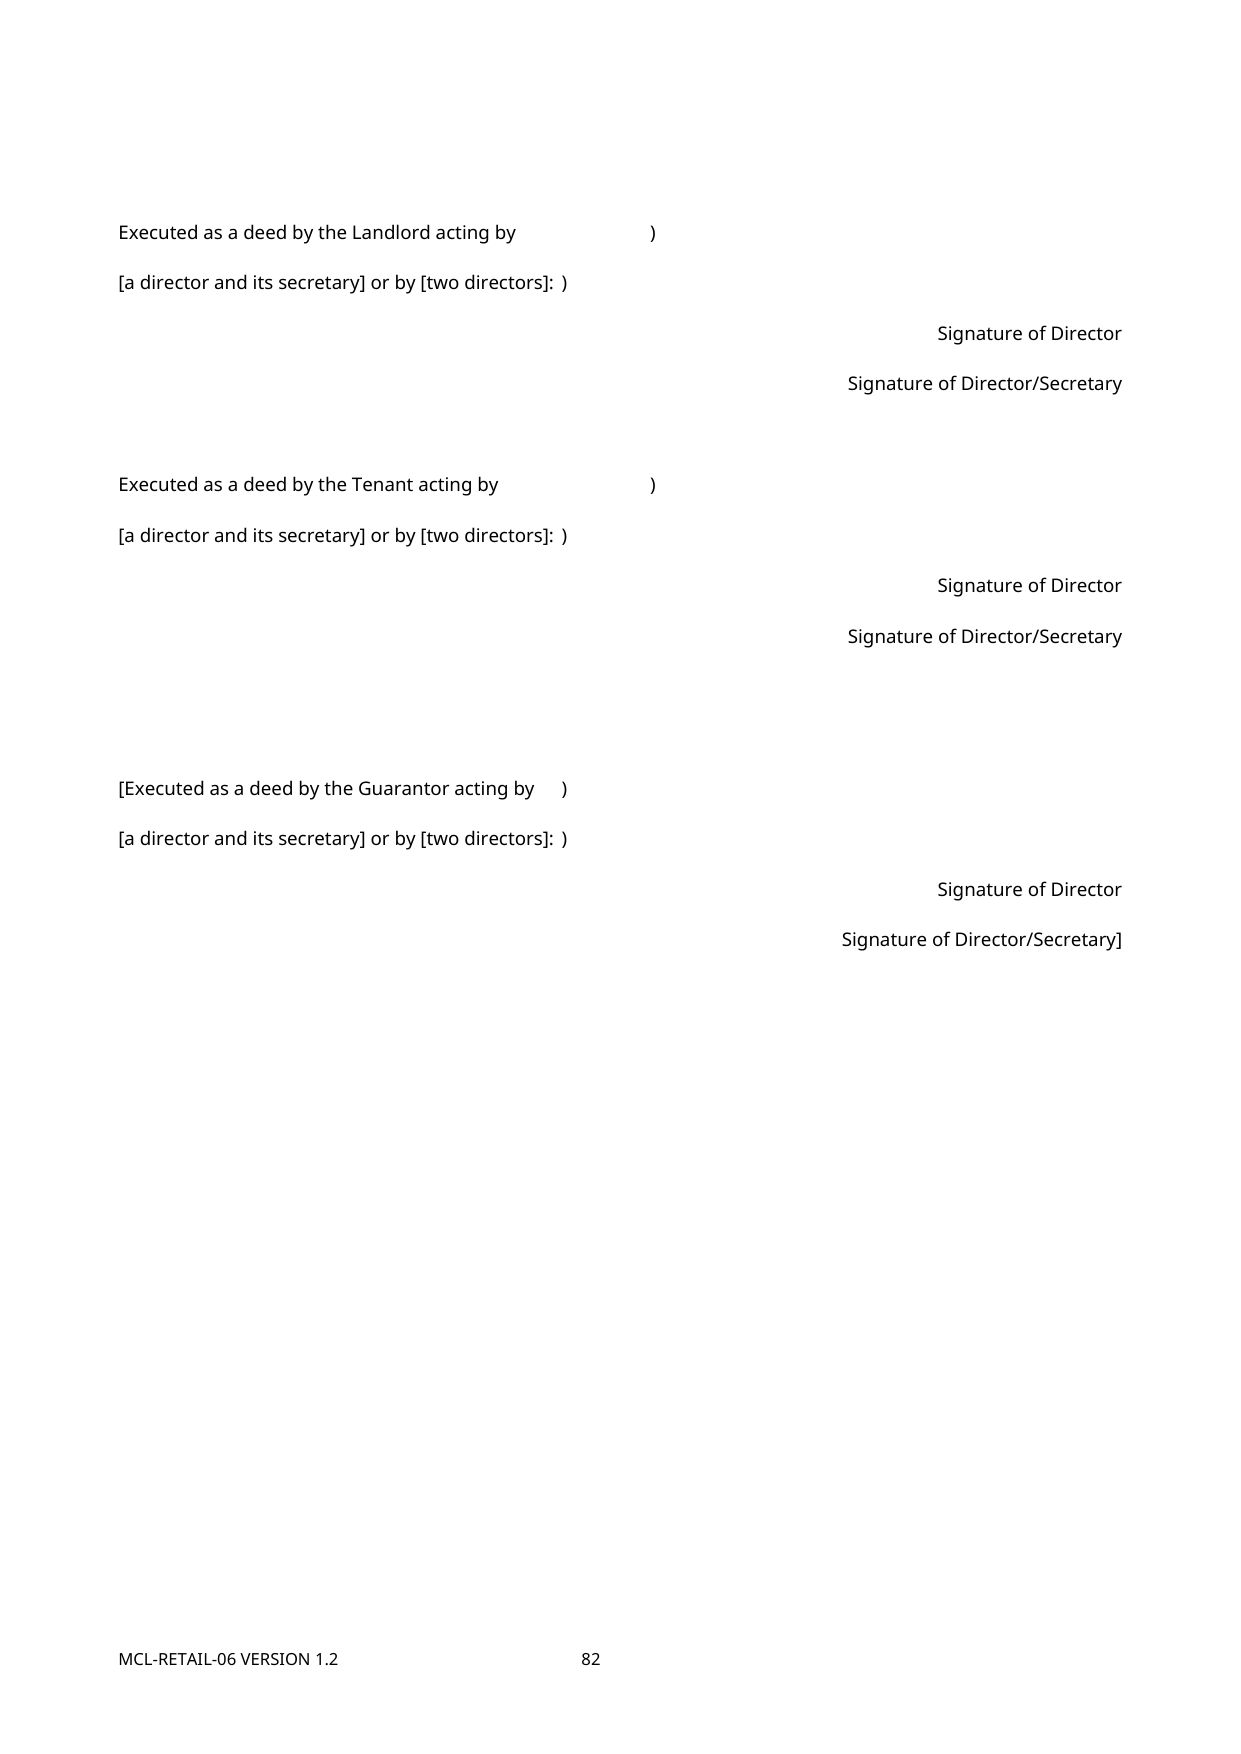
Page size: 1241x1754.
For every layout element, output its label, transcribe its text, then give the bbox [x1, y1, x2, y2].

text Executed as a deed by the Tenant acting by ) [118, 472, 1122, 497]
text [a director and its secretary] or by [two directors]: ) [118, 825, 1122, 851]
text [a director and its secretary] or by [two directors]: ) [118, 270, 1122, 295]
text Signature of Director [118, 320, 1122, 346]
text [Executed as a deed by the Guarantor acting by ) [118, 775, 1122, 800]
text Signature of Director/Secretary] [118, 926, 1122, 952]
text Signature of Director [118, 876, 1122, 901]
text [a director and its secretary] or by [two directors]: ) [118, 522, 1122, 548]
text Signature of Director [118, 573, 1122, 598]
text Signature of Director/Secretary [118, 623, 1122, 649]
text Signature of Director/Secretary [118, 371, 1122, 396]
text Executed as a deed by the Landlord acting by ) [118, 219, 1122, 245]
